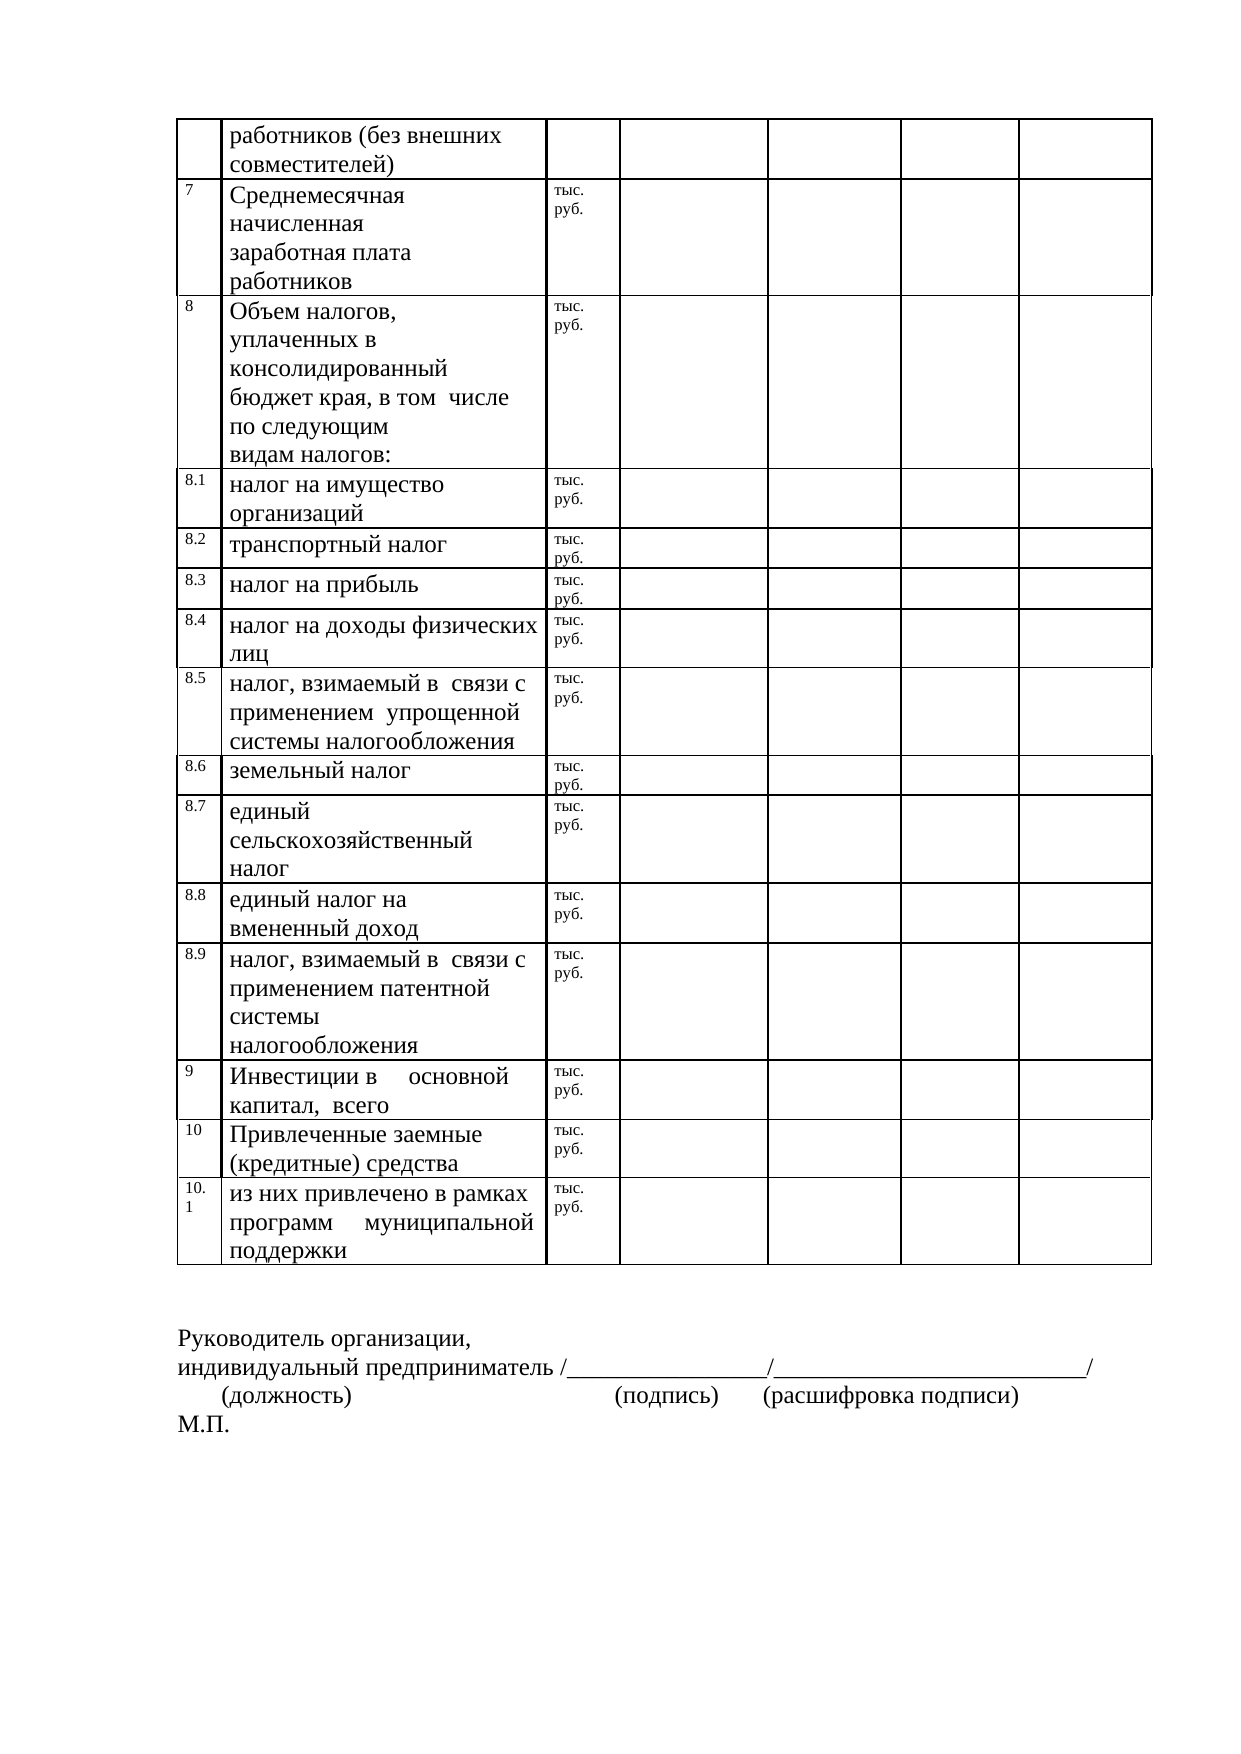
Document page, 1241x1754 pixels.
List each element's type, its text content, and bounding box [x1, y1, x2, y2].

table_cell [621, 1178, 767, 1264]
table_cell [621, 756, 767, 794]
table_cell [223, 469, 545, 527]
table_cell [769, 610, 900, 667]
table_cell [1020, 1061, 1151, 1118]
text Руководитель организации, [177, 1323, 1152, 1352]
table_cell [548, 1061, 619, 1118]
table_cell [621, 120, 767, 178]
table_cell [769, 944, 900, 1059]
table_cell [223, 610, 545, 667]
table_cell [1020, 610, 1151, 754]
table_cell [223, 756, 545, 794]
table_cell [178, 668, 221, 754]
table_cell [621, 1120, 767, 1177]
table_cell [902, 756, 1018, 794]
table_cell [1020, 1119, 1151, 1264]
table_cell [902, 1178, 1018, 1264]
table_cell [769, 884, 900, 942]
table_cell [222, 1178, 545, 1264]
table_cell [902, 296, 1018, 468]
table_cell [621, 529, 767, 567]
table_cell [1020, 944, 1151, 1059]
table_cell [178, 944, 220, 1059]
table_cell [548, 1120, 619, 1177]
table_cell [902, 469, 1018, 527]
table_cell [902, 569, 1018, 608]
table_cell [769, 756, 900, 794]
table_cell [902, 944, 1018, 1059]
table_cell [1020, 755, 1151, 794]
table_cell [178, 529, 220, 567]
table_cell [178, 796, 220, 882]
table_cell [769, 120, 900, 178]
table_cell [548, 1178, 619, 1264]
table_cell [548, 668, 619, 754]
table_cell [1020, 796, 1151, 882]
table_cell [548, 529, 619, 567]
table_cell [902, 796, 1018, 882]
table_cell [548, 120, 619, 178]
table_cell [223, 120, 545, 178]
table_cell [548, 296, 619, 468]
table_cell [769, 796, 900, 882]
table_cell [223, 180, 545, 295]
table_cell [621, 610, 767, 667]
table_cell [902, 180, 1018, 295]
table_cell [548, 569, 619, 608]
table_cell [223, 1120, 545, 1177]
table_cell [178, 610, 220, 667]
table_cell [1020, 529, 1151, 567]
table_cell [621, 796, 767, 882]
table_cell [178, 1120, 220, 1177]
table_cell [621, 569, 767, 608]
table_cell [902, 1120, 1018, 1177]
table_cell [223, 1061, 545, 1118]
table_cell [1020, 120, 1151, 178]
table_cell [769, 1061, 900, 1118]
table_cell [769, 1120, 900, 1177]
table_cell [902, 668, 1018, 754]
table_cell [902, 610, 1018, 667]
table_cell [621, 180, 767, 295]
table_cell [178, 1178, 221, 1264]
text М.П. [177, 1409, 1152, 1438]
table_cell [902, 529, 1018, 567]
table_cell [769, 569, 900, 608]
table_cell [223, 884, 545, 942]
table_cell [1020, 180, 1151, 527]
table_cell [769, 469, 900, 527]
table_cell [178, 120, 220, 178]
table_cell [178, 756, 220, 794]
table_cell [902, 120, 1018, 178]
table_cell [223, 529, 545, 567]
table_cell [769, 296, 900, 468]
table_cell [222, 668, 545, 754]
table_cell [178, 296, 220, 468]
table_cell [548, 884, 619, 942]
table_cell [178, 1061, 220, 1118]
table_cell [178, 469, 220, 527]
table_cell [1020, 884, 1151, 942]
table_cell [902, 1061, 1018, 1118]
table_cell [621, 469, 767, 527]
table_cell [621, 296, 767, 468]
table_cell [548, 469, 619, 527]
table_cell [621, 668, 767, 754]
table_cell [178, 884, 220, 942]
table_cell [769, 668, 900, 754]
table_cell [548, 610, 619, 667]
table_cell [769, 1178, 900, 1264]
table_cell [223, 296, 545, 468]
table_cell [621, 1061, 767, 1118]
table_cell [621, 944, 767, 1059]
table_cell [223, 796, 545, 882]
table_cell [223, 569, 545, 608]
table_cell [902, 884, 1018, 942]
text индивидуальный предприниматель /________________/_________________________/ [177, 1352, 1152, 1380]
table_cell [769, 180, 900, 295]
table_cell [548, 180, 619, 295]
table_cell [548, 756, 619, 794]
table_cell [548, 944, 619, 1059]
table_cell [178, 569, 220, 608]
text (должность) (подпись) (расшифровка подписи) [177, 1380, 1152, 1409]
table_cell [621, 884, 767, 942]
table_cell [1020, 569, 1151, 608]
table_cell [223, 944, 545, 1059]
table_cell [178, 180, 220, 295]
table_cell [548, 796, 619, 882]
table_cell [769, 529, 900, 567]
